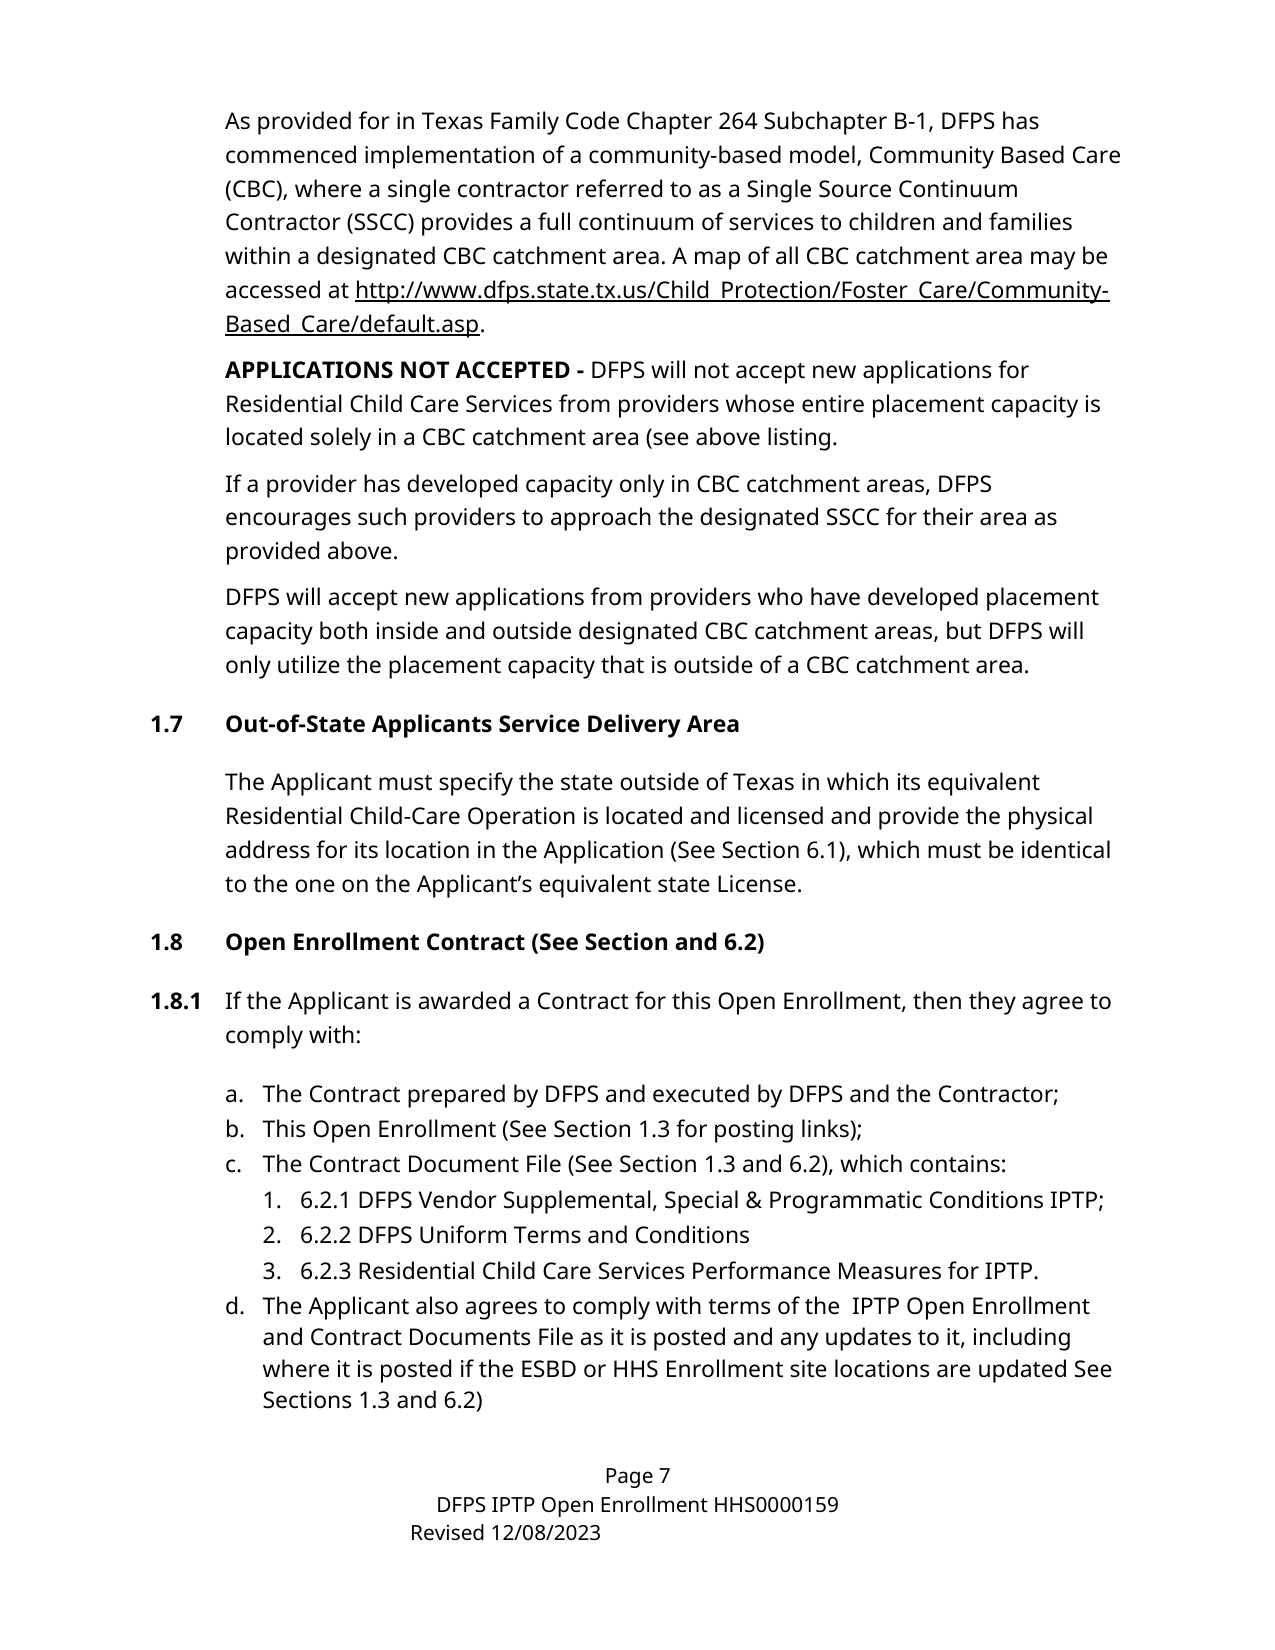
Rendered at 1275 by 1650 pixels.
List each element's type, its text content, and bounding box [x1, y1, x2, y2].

text The Applicant must specify the state outside of Texas in which its equivalent Residential Child-Care Operation is located and licensed and provide the physical address for its location in the Application (See Section 6.1), which must be identical to the one on the Applicant’s equivalent state License. [225, 766, 1125, 899]
text DFPS will accept new applications from providers who have developed placement capacity both inside and outside designated CBC catchment areas, but DFPS will only utilize the placement capacity that is outside of a CBC catchment area. [225, 581, 1125, 680]
list The Contract prepared by DFPS and executed by DFPS and the Contractor; [225, 1077, 1125, 1109]
text As provided for in Texas Family Code Chapter 264 Subchapter B-1, DFPS has commenced implementation of a community-based model, Community Based Care (CBC), where a single contractor referred to as a Single Source Continuum Contractor (SSCC) provides a full continuum of services to children and families within a designated CBC catchment area. A map of all CBC catchment area may be accessed at http://www.dfps.state.tx.us/Child_Protection/Foster_Care/Community-Based_Care/default.asp. [225, 105, 1125, 339]
list 6.2.2 DFPS Uniform Terms and Conditions [262, 1219, 1125, 1250]
text APPLICATIONS NOT ACCEPTED - DFPS will not accept new applications for Residential Child Care Services from providers whose entire placement capacity is located solely in a CBC catchment area (see above listing. [225, 354, 1125, 452]
list The Contract Document File (See Section 1.3 and 6.2), which contains: [225, 1148, 1125, 1179]
list This Open Enrollment (See Section 1.3 for posting links); [225, 1113, 1125, 1144]
list 6.2.3 Residential Child Care Services Performance Measures for IPTP. [262, 1254, 1125, 1286]
list Open Enrollment Contract (See Section and 6.2) [150, 926, 1125, 957]
text If a provider has developed capacity only in CBC catchment areas, DFPS encourages such providers to approach the designated SSCC for their area as provided above. [225, 467, 1125, 566]
list The Applicant also agrees to comply with terms of the IPTP Open Enrollment and Contract Documents File as it is posted and any updates to it, including where it is posted if the ESBD or HHS Enrollment site locations are updated See Sections 1.3 and 6.2) [225, 1290, 1125, 1415]
list 6.2.1 DFPS Vendor Supplemental, Special & Programmatic Conditions IPTP; [262, 1184, 1125, 1215]
list If the Applicant is awarded a Contract for this Open Enrollment, then they agree to comply with: [150, 985, 1125, 1050]
list Out-of-State Applicants Service Delivery Area [150, 707, 1125, 739]
